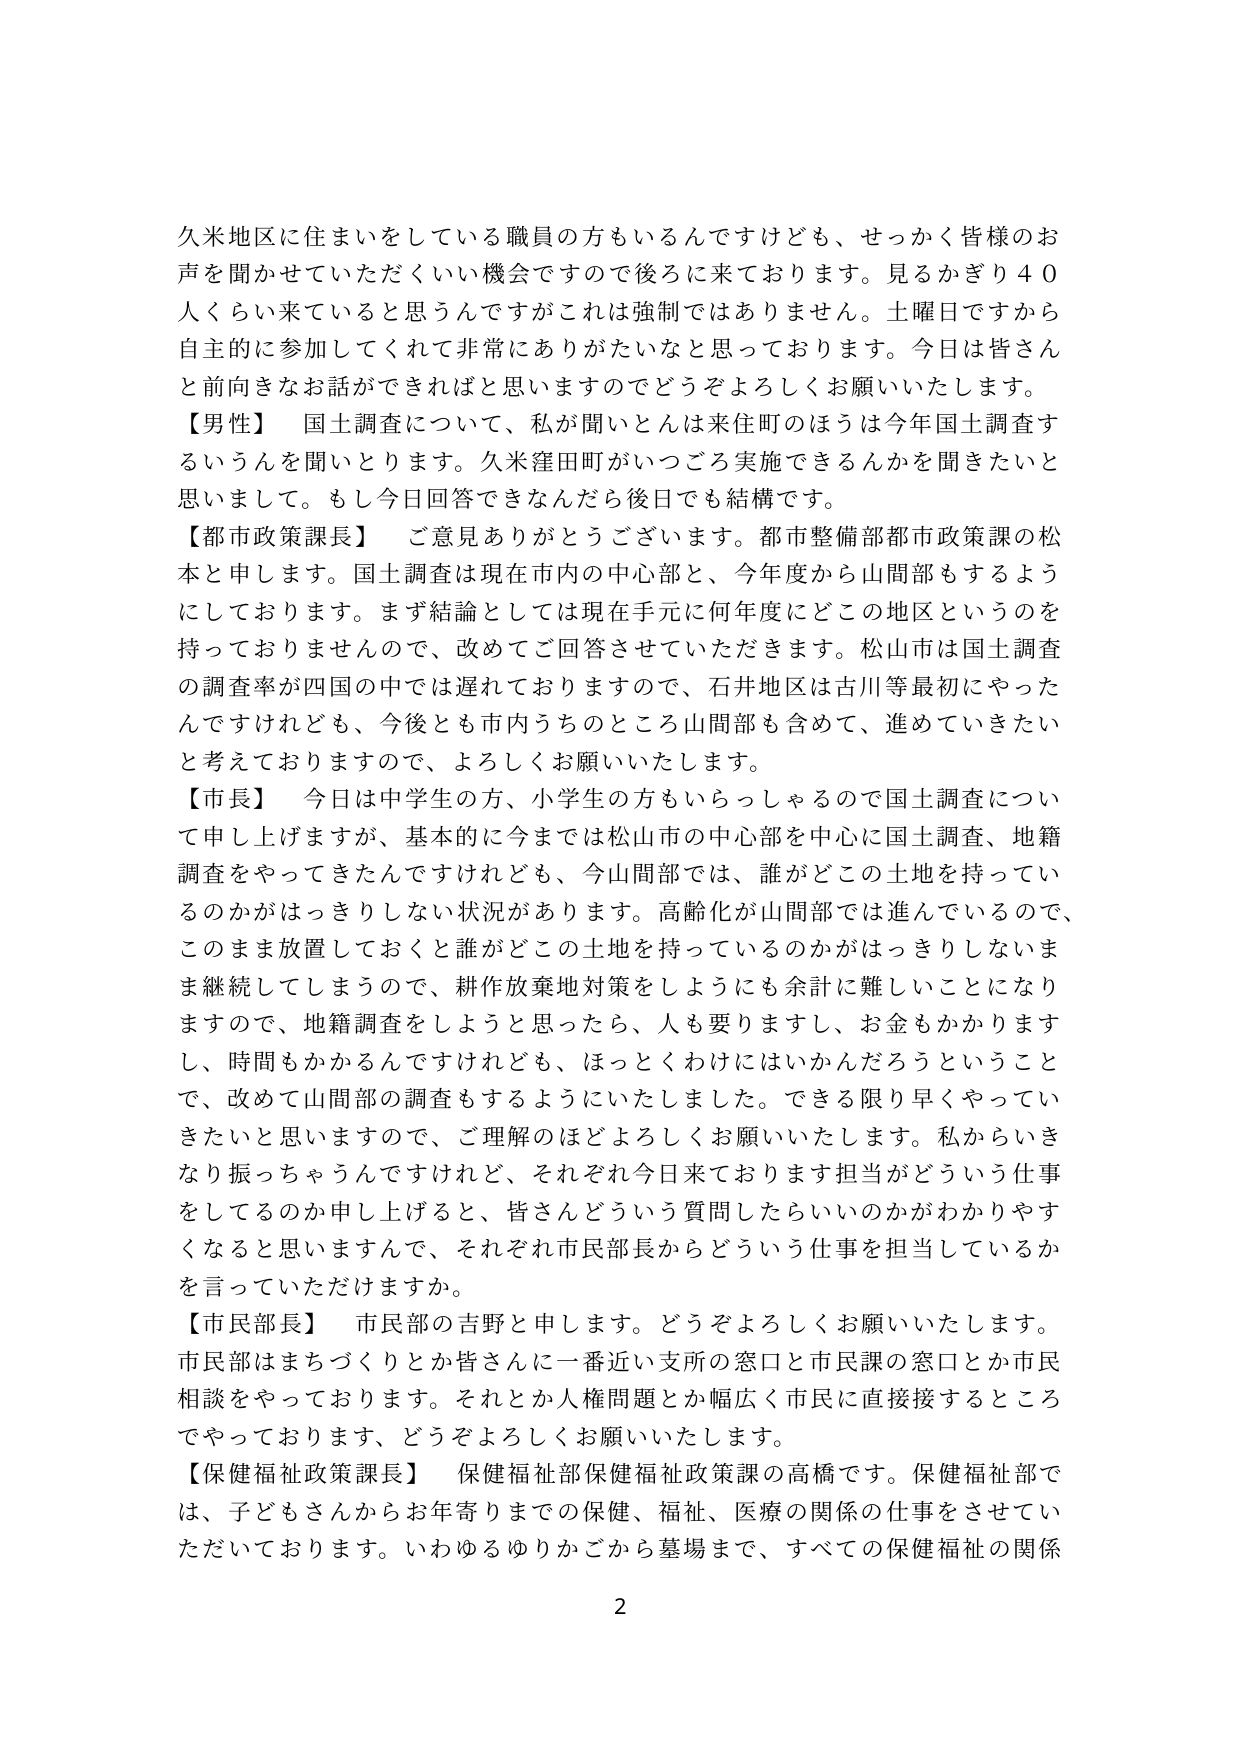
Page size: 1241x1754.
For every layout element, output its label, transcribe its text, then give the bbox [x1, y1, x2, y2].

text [177, 1454, 1063, 1567]
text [177, 217, 1063, 404]
text 【男性】 国土調査について、私が聞いとんは来住町のほうは今年国土調査するいうんを聞いとります。久米窪田町がいつごろ実施できるんかを聞きたいと思いまして。もし今日回答できなんだら後日でも結構です。 [177, 404, 1063, 517]
text 【市民部長】 市民部の吉野と申します。どうぞよろしくお願いいたします。市民部はまちづくりとか皆さんに一番近い支所の窓口と市民課の窓口とか市民相談をやっております。それとか人権問題とか幅広く市民に直接接するところでやっております、どうぞよろしくお願いいたします。 [177, 1304, 1063, 1454]
text 【市長】 今日は中学生の方、小学生の方もいらっしゃるので国土調査について申し上げますが、基本的に今までは松山市の中心部を中心に国土調査、地籍調査をやってきたんですけれども、今山間部では、誰がどこの土地を持っているのかがはっきりしない状況があります。高齢化が山間部では進んでいるので、このまま放置しておくと誰がどこの土地を持っているのかがはっきりしないまま継続してしまうので、耕作放棄地対策をしようにも余計に難しいことになりますので、地籍調査をしようと思ったら、人も要りますし、お金もかかりますし、時間もかかるんですけれども、ほっとくわけにはいかんだろうということで、改めて山間部の調査もするようにいたしました。できる限り早くやっていきたいと思いますので、ご理解のほどよろしくお願いいたします。私からいきなり振っちゃうんですけれど、それぞれ今日来ております担当がどういう仕事をしてるのか申し上げると、皆さんどういう質問したらいいのかがわかりやすくなると思いますんで、それぞれ市民部長からどういう仕事を担当しているかを言っていただけますか。 [177, 779, 1063, 1304]
text 【都市政策課長】 ご意見ありがとうございます。都市整備部都市政策課の松本と申します。国土調査は現在市内の中心部と、今年度から山間部もするようにしております。まず結論としては現在手元に何年度にどこの地区というのを持っておりませんので、改めてご回答させていただきます。松山市は国土調査の調査率が四国の中では遅れておりますので、石井地区は古川等最初にやったんですけれども、今後とも市内うちのところ山間部も含めて、進めていきたいと考えておりますので、よろしくお願いいたします。 [177, 517, 1063, 779]
